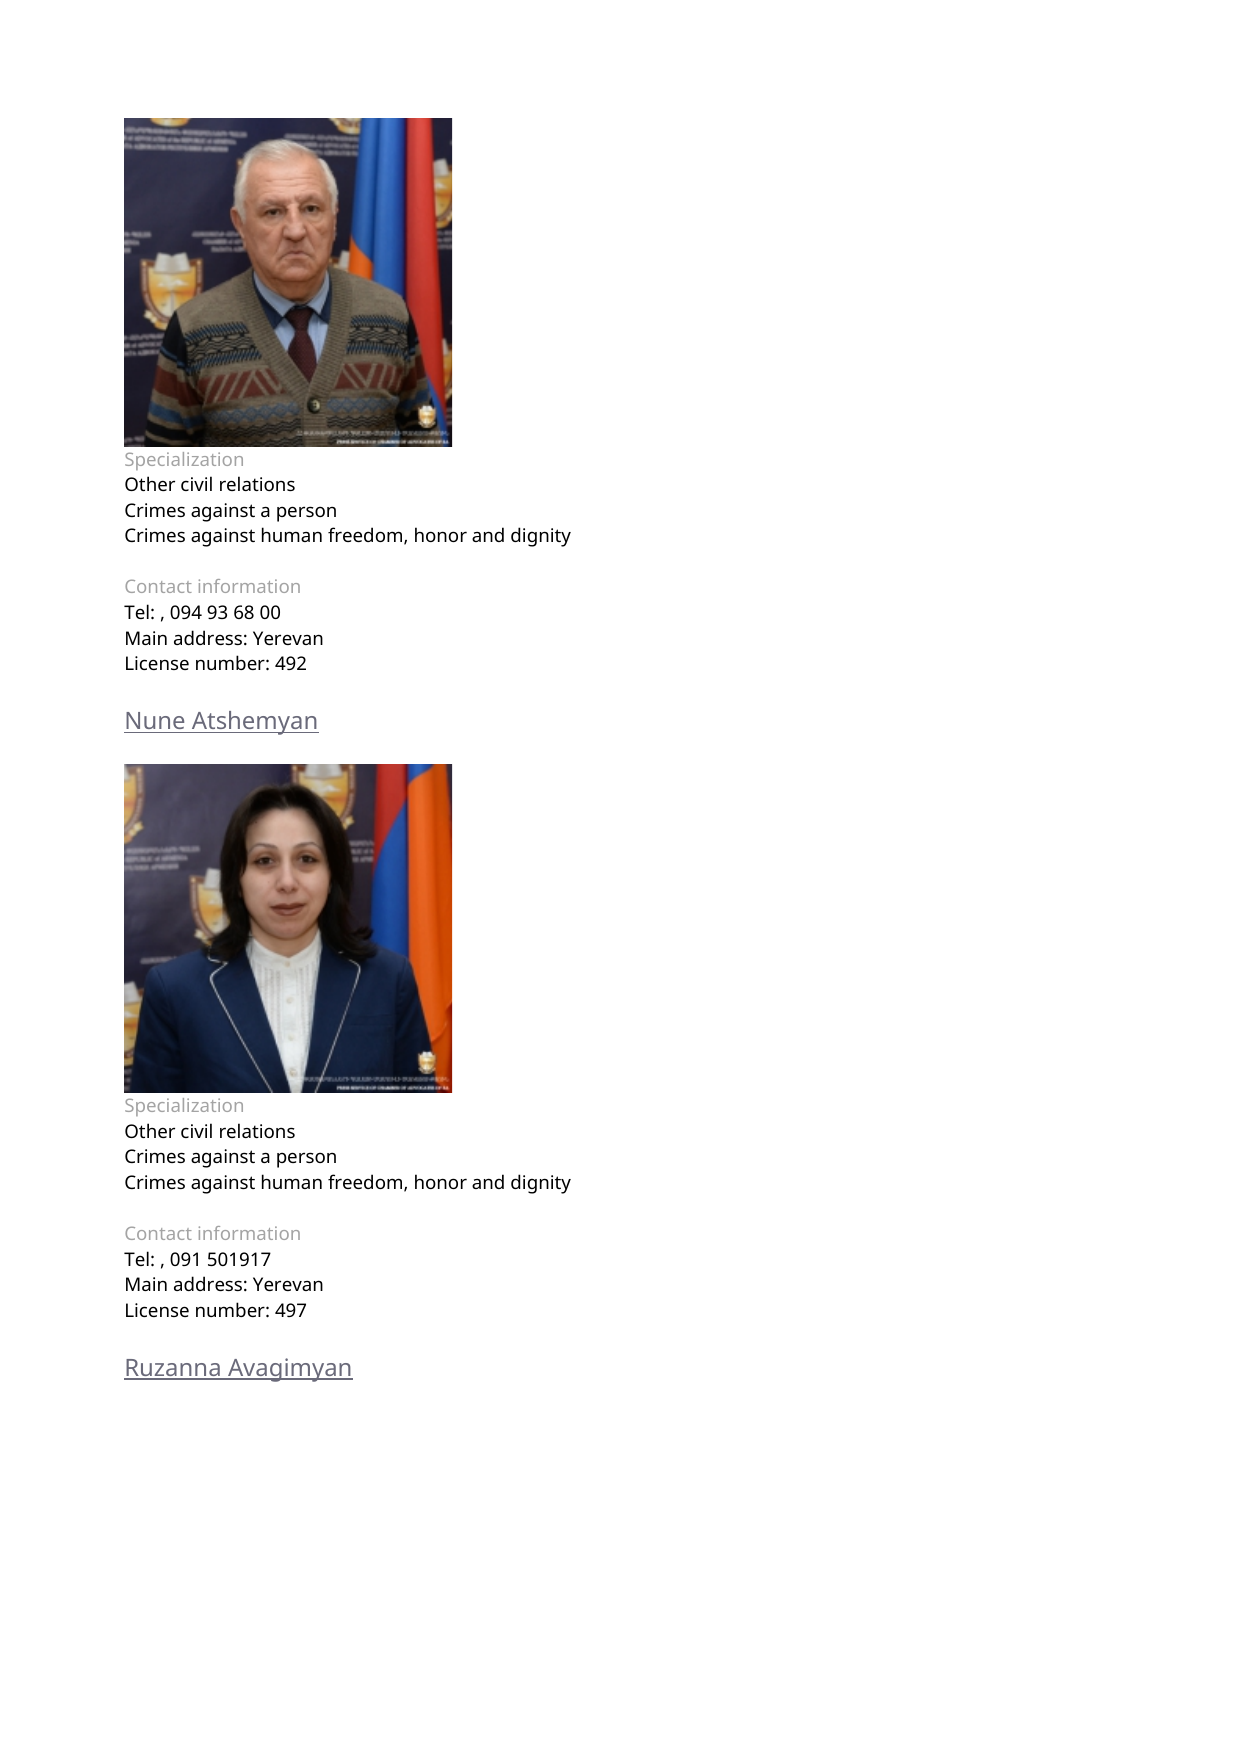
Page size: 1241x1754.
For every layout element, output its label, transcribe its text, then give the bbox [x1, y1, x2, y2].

text Specialization Other civil relations Crimes against a person Crimes against human freedom, honor and dignity Contact information Tel: , 094 93 68 00 Main address: Yerevan License number: 492 [124, 446, 1092, 704]
text Nune Atshemyan [124, 704, 1092, 764]
picture [124, 764, 453, 1093]
text Specialization Other civil relations Crimes against a person Crimes against human freedom, honor and dignity Contact information Tel: , 091 501917 Main address: Yerevan License number: 497 [124, 1093, 1092, 1350]
picture [124, 118, 453, 447]
text Ruzanna Avagimyan [124, 1350, 1092, 1411]
